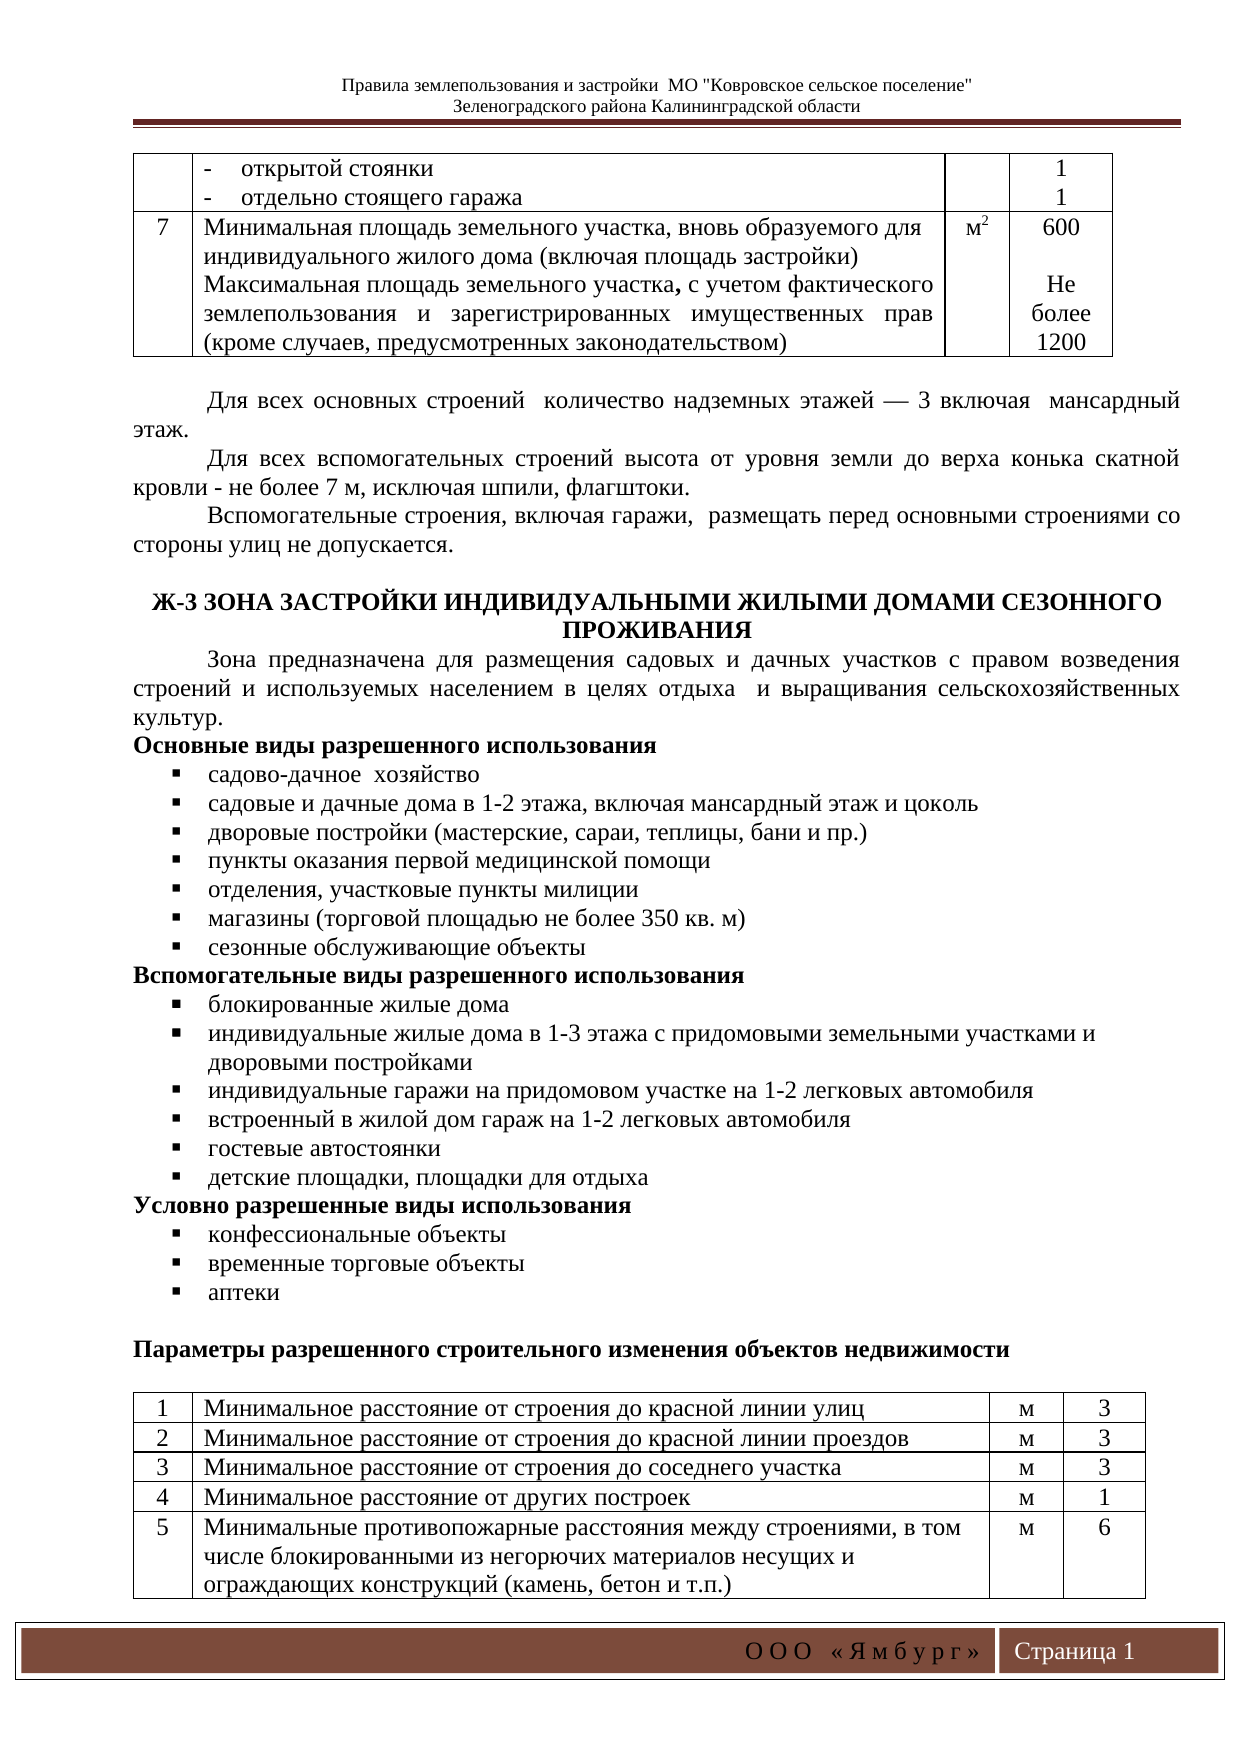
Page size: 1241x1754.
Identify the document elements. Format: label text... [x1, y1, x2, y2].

list магазины (торговой площадью не более ) [170, 903, 1181, 932]
list блокированные жилые дома [170, 989, 1181, 1018]
table_header 1 [134, 1393, 192, 1422]
table_header Минимальное расстояние от строения до красной линии улиц [193, 1393, 989, 1422]
table_header 3 [1064, 1393, 1145, 1422]
text Основные виды разрешенного использования [133, 731, 1181, 759]
table_cell Минимальные противопожарные расстояния между строениями, в том числе блокированными из негорючих материалов несущих и ограждающих конструкций (камень, бетон и т.п.) [193, 1512, 989, 1598]
text Условно разрешенные виды использования [133, 1191, 1181, 1219]
table_cell 4 [134, 1482, 192, 1511]
list отделения, участковые пункты милиции [170, 874, 1181, 903]
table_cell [193, 154, 944, 211]
list встроенный в жилой дом гараж на 1-2 легковых автомобиля [170, 1104, 1181, 1133]
text Для всех вспомогательных строений высота от уровня земли до верха конька скатной кровли - не более , исключая шпили, флагштоки. [133, 443, 1181, 501]
table_header м [990, 1393, 1063, 1422]
table_cell м [990, 1482, 1063, 1511]
table_cell 6 [1064, 1512, 1145, 1598]
table_cell 3 [134, 1453, 192, 1481]
list садовые и дачные дома в 1-2 этажа, включая мансардный этаж и цоколь [170, 788, 1181, 817]
text Вспомогательные виды разрешенного использования [133, 961, 1181, 989]
table_cell м2 [946, 212, 1009, 356]
table_cell м [946, 154, 1009, 211]
table_cell м [990, 1423, 1063, 1451]
table_cell Минимальная площадь земельного участка, вновь образуемого для индивидуального жилого дома (включая площадь застройки) Максимальная площадь земельного участка, с учетом фактического землепользования и зарегистрированных имущественных прав (кроме случаев, предусмотренных законодательством) [193, 212, 944, 356]
text Зона предназначена для размещения садовых и дачных участков с правом возведения строений и используемых населением в целях отдыха и выращивания сельскохозяйственных культур. [133, 644, 1181, 731]
list детские площадки, площадки для отдыха [170, 1162, 1181, 1191]
list индивидуальные жилые дома в 1-3 этажа с придомовыми земельными участками и дворовыми постройками [170, 1018, 1181, 1076]
table_cell Минимальное расстояние от других построек [193, 1482, 989, 1511]
table_cell 5 [134, 1512, 192, 1598]
table_cell 3 [1064, 1453, 1145, 1481]
list сезонные обслуживающие объекты [170, 932, 1181, 961]
list временные торговые объекты [170, 1248, 1181, 1277]
list индивидуальные гаражи на придомовом участке на 1-2 легковых автомобиля [170, 1076, 1181, 1104]
table_cell 7 [134, 212, 192, 356]
list гостевые автостоянки [170, 1133, 1181, 1162]
table_cell 6 [134, 154, 192, 211]
list пункты оказания первой медицинской помощи [170, 846, 1181, 874]
list дворовые постройки (мастерские, сараи, теплицы, бани и пр.) [170, 817, 1181, 846]
table_cell 3 [1064, 1423, 1145, 1451]
text Параметры разрешенного строительного изменения объектов недвижимости [133, 1334, 1181, 1363]
table_cell м [990, 1512, 1063, 1598]
table_cell м [990, 1453, 1063, 1481]
text Вспомогательные строения, включая гаражи, размещать перед основными строениями со стороны улиц не допускается. [133, 501, 1181, 558]
table_cell 3 1 1 1 [1010, 154, 1112, 211]
table_cell Минимальное расстояние от строения до красной линии проездов [193, 1423, 989, 1451]
list аптеки [170, 1277, 1181, 1306]
text Для всех основных строений количество надземных этажей — 3 включая мансардный этаж. [133, 386, 1181, 443]
table_cell 600 Не более 1200 [1010, 212, 1112, 356]
list конфессиональные объекты [170, 1219, 1181, 1248]
table_cell 1 [1064, 1482, 1145, 1511]
table_cell Минимальное расстояние от строения до соседнего участка [193, 1453, 989, 1481]
list садово-дачное хозяйство [170, 759, 1181, 788]
text Ж-3 ЗОНА ЗАСТРОЙКИ ИНДИВИДУАЛЬНЫМИ ЖИЛЫМИ ДОМАМИ СЕЗОННОГО ПРОЖИВАНИЯ [133, 587, 1181, 644]
table_cell 2 [134, 1423, 192, 1451]
